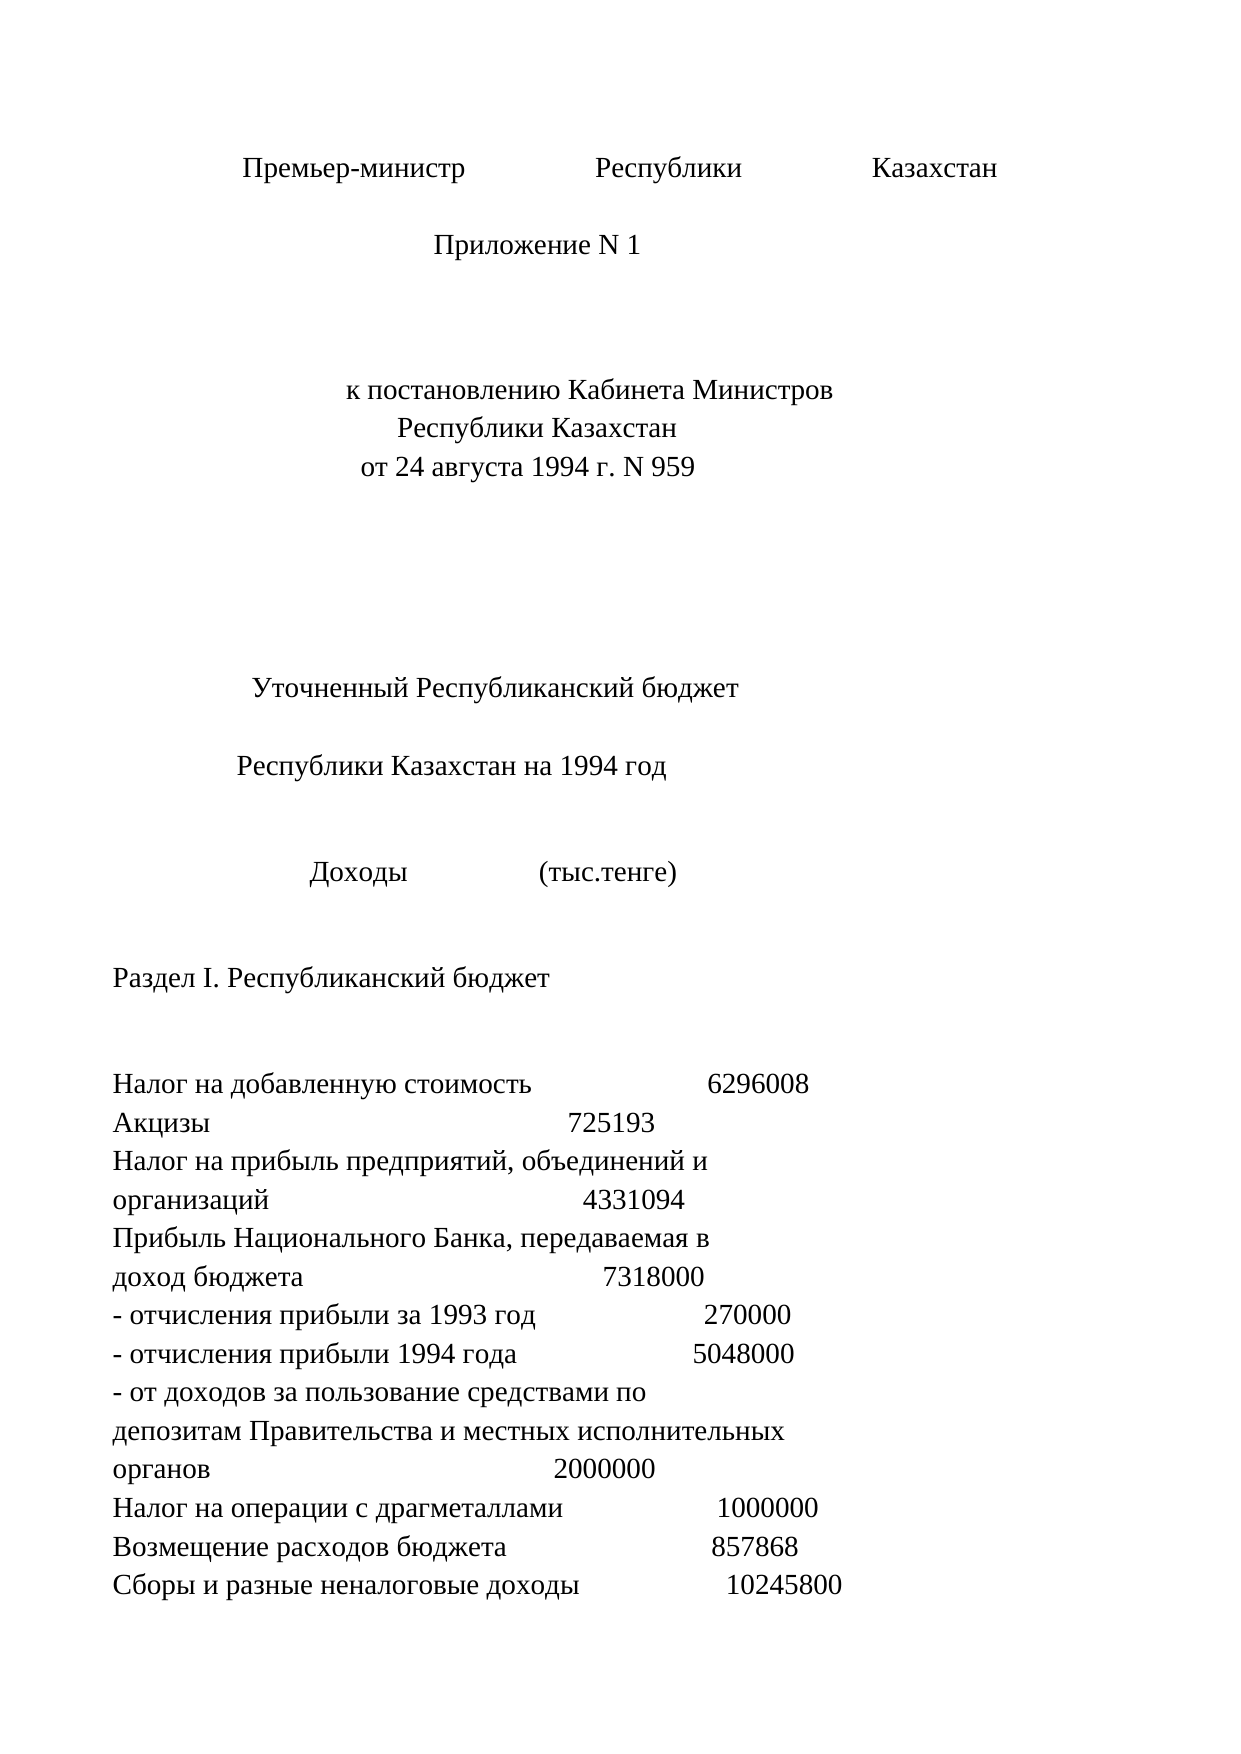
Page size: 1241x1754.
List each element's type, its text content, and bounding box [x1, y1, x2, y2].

text Сборы и разные неналоговые доходы 10245800 [112, 1567, 1128, 1601]
text Налог на добавленную стоимость 6296008 [112, 1066, 1128, 1100]
text Прибыль Национального Банка, передаваемая в [112, 1220, 1128, 1254]
text органов 2000000 [112, 1452, 1128, 1485]
text - отчисления прибыли за 1993 год 270000 [112, 1297, 1128, 1331]
text Возмещение расходов бюджета 857868 [112, 1529, 1128, 1562]
text Налог на операции с драгметаллами 1000000 [112, 1490, 1128, 1524]
text доход бюджета 7318000 [112, 1259, 1128, 1292]
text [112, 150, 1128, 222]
text - от доходов за пользование средствами по [112, 1374, 1128, 1408]
text Республики Казахстан [112, 410, 1128, 444]
text депозитам Правительства и местных исполнительных [112, 1413, 1128, 1447]
text Республики Казахстан на 1994 год [112, 748, 1128, 781]
text - отчисления прибыли 1994 года 5048000 [112, 1336, 1128, 1369]
text Раздел I. Республиканский бюджет [112, 960, 1128, 993]
text Уточненный Республиканский бюджет [112, 593, 1128, 704]
text Налог на прибыль предприятий, объединений и [112, 1143, 1128, 1177]
text Акцизы 725193 [112, 1105, 1128, 1138]
text от 24 августа 1994 г. N 959 [112, 449, 1128, 482]
text Доходы (тыс.тенге) [112, 854, 1128, 887]
text к постановлению Кабинета Министров [112, 372, 1128, 405]
text организаций 4331094 [112, 1182, 1128, 1215]
text Приложение N 1 [112, 227, 1128, 261]
